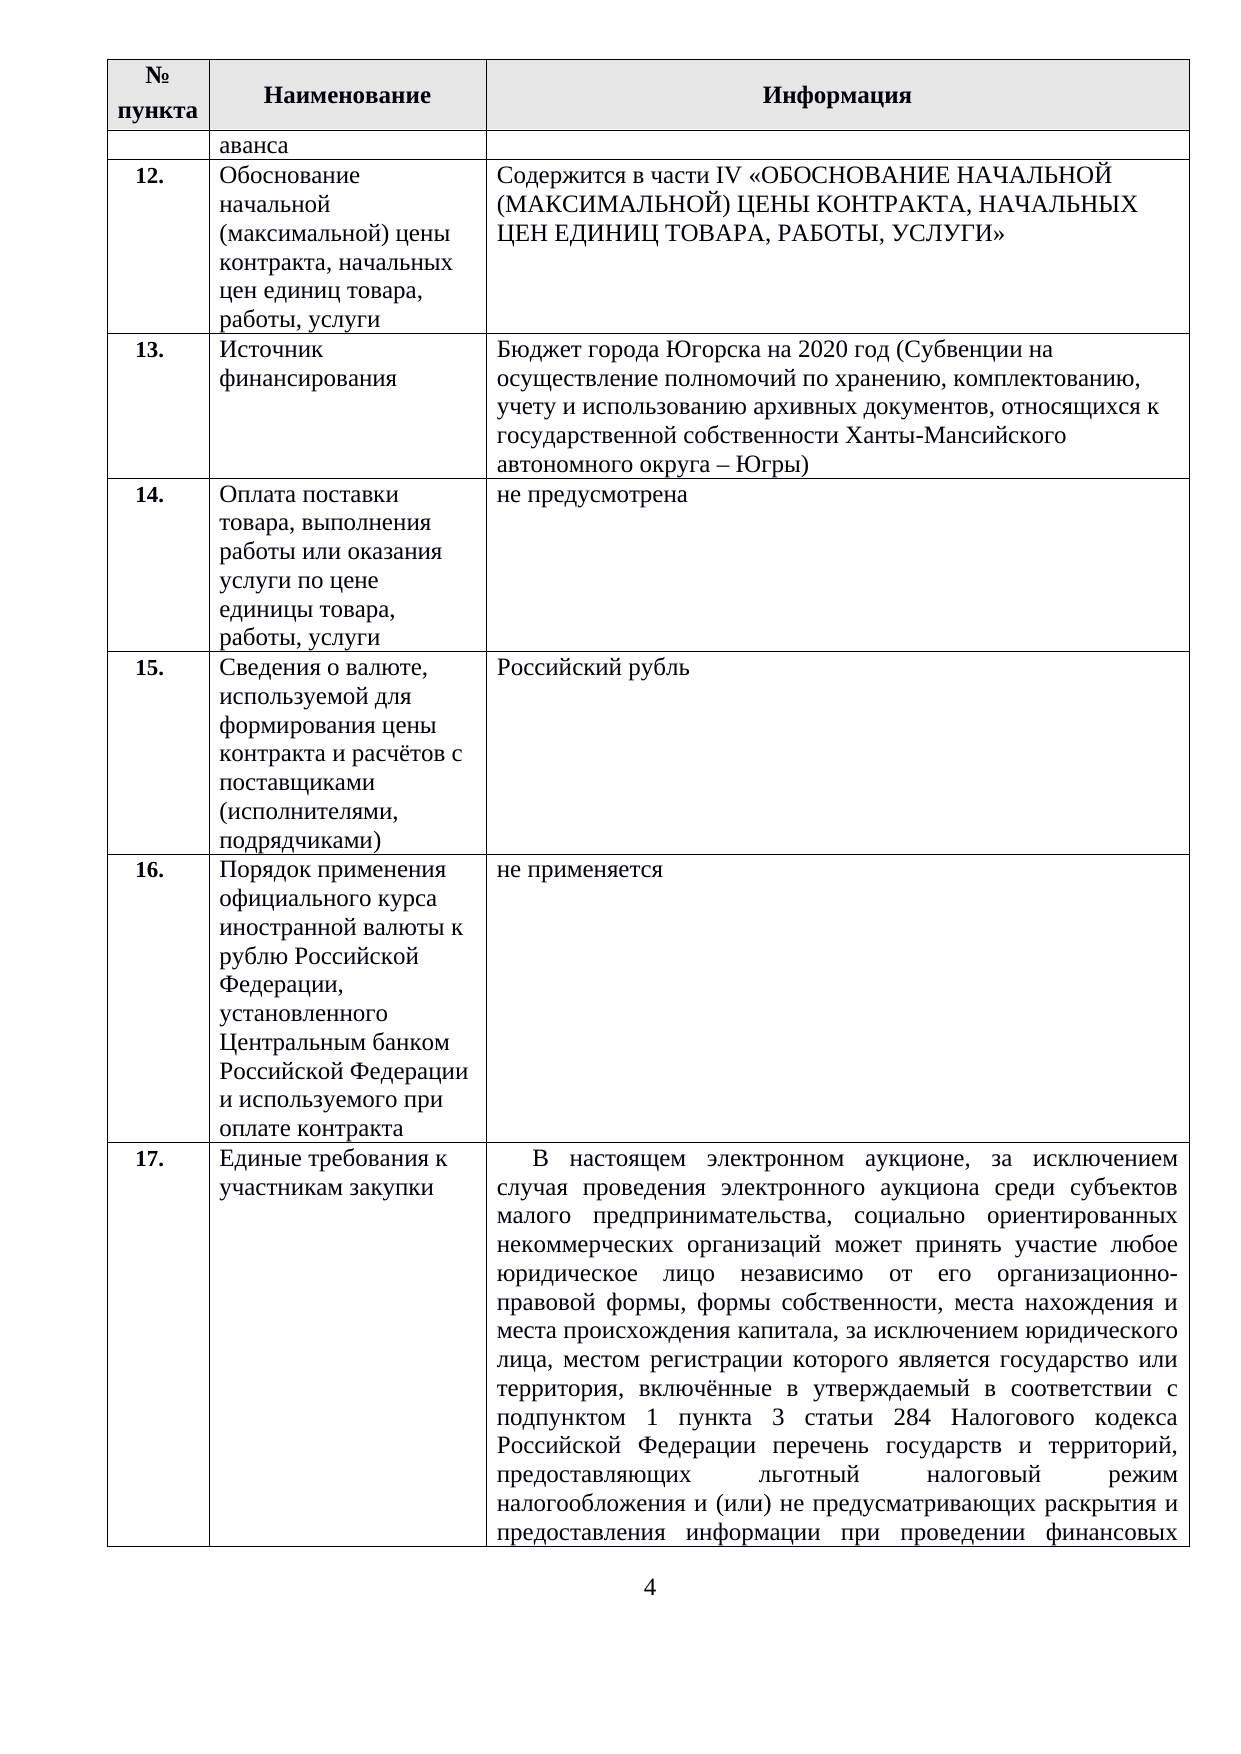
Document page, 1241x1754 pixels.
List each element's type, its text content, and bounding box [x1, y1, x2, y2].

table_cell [487, 131, 1189, 159]
table_header Информация [487, 60, 1189, 129]
table_cell Сведения о валюте, используемой для формирования цены контракта и расчётов с поставщиками (исполнителями, подрядчиками) [210, 652, 486, 853]
table_cell [108, 855, 209, 1142]
table_cell [108, 334, 209, 478]
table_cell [210, 1143, 486, 1546]
table_cell не предусмотрена [487, 479, 1189, 651]
table_header Наименование [210, 60, 486, 129]
table_cell [108, 479, 209, 651]
table_cell [108, 652, 209, 853]
table_cell [108, 160, 209, 333]
table_cell Оплата поставки товара, выполнения работы или оказания услуги по цене единицы товара, работы, услуги [210, 479, 486, 651]
table_header № пункта [108, 60, 209, 129]
table_cell Содержится в части IV «ОБОСНОВАНИЕ НАЧАЛЬНОЙ (МАКСИМАЛЬНОЙ) ЦЕНЫ КОНТРАКТА, НАЧАЛЬНЫХ ЦЕН ЕДИНИЦ ТОВАРА, РАБОТЫ, УСЛУГИ» [487, 160, 1189, 333]
table_cell Российский рубль [487, 652, 1189, 853]
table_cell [487, 1143, 1189, 1546]
table_cell Обоснование начальной (максимальной) цены контракта, начальных цен единиц товара, работы, услуги [210, 160, 486, 333]
table_cell Порядок применения официального курса иностранной валюты к рублю Российской Федерации, установленного Центральным банком Российской Федерации и используемого при оплате контракта [210, 855, 486, 1142]
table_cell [210, 131, 486, 159]
table_cell не применяется [487, 855, 1189, 1142]
table_cell Источник финансирования [210, 334, 486, 478]
table_cell Бюджет города Югорска на 2020 год (Субвенции на осуществление полномочий по хранению, комплектованию, учету и использованию архивных документов, относящихся к государственной собственности Ханты-Мансийского автономного округа – Югры) [487, 334, 1189, 478]
table_cell [108, 131, 209, 159]
table_cell [108, 1143, 209, 1546]
